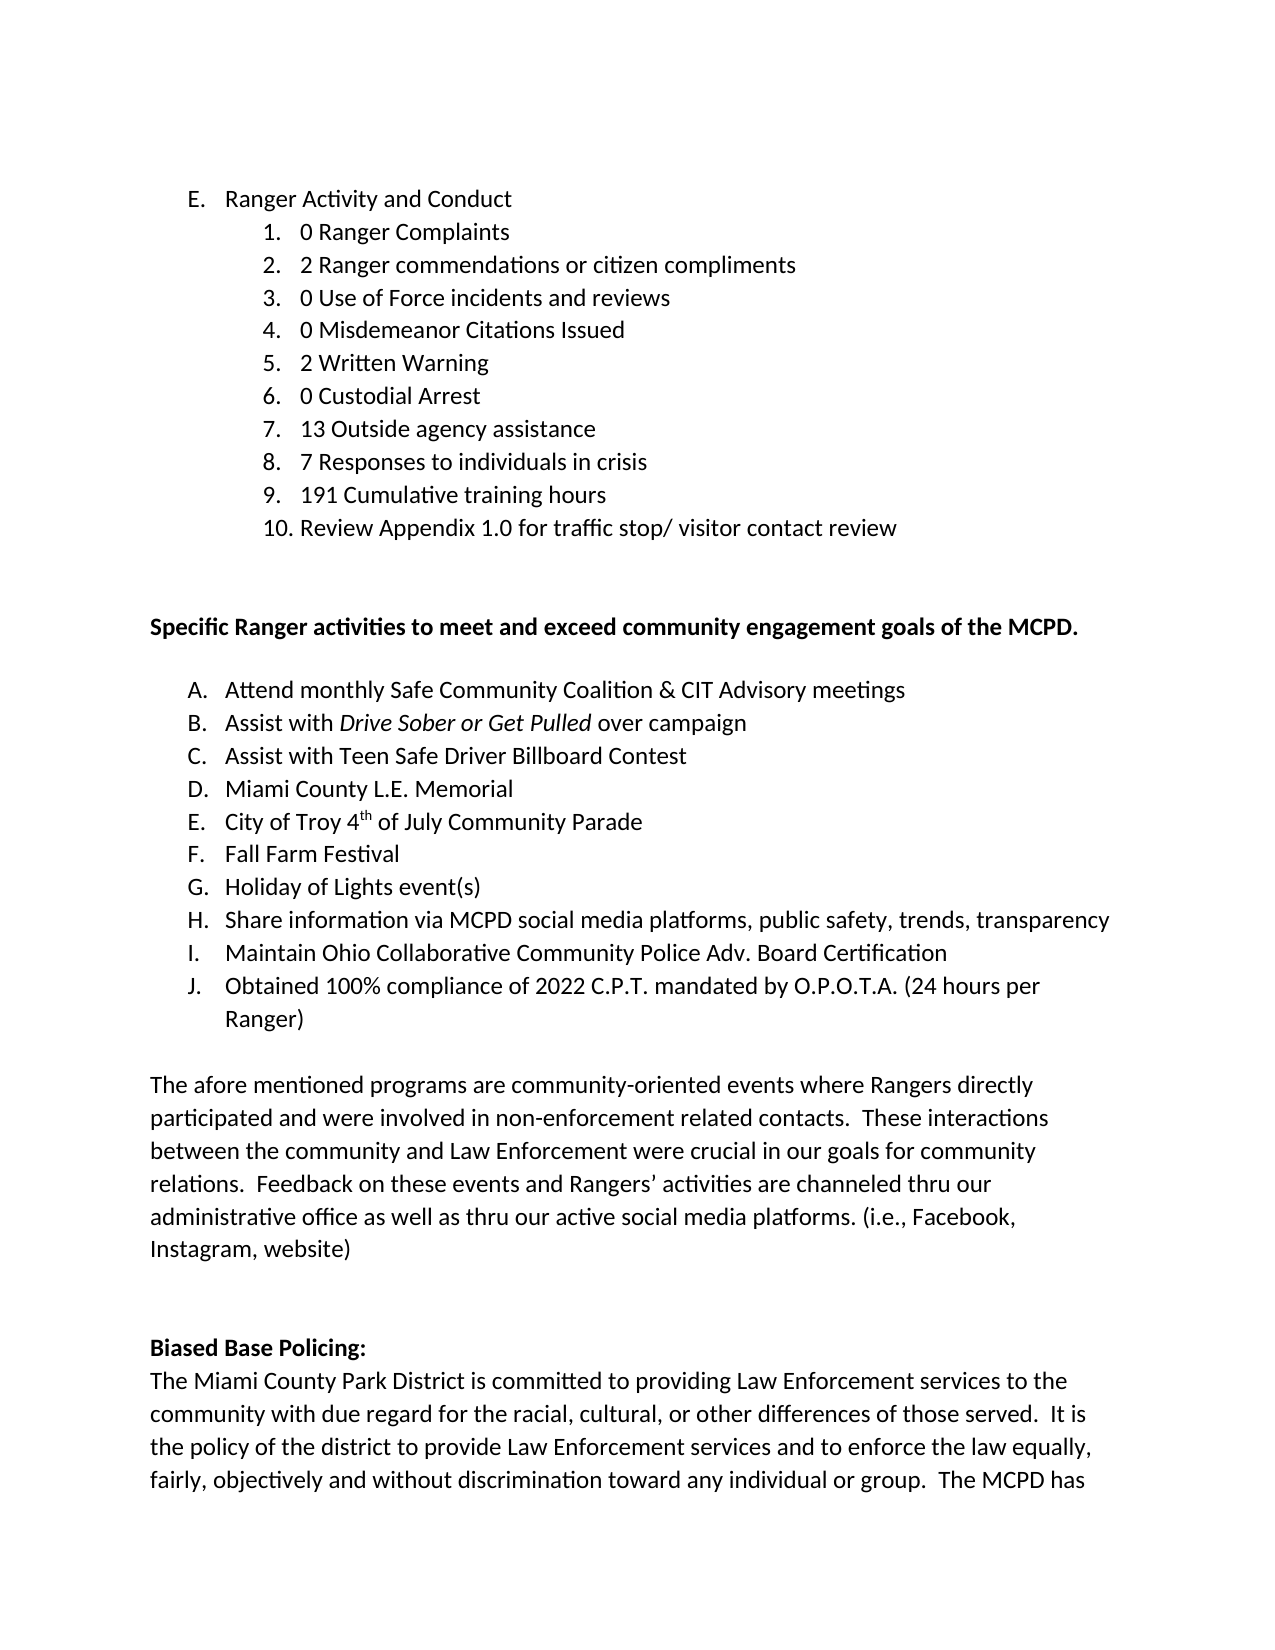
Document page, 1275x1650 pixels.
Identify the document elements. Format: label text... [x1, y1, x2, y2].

list 0 Use of Force incidents and reviews [262, 282, 1125, 312]
list 191 Cumulative training hours [262, 479, 1125, 510]
list City of Troy 4th of July Community Parade [187, 806, 1125, 836]
list Fall Farm Festival [187, 838, 1125, 869]
list Maintain Ohio Collaborative Community Police Adv. Board Certification [187, 937, 1125, 968]
list 2 Ranger commendations or citizen compliments [262, 249, 1125, 279]
list Obtained 100% compliance of 2022 C.P.T. mandated by O.P.O.T.A. (24 hours per Ranger) [187, 970, 1125, 1034]
list Assist with Drive Sober or Get Pulled over campaign [187, 707, 1125, 737]
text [150, 1365, 1125, 1494]
list 0 Misdemeanor Citations Issued [262, 314, 1125, 345]
list Share information via MCPD social media platforms, public safety, trends, transparency [187, 904, 1125, 935]
list Holiday of Lights event(s) [187, 871, 1125, 902]
list 0 Ranger Complaints [262, 216, 1125, 246]
text Specific Ranger activities to meet and exceed community engagement goals of the MCPD. [150, 611, 1125, 641]
text Biased Base Policing: [150, 1332, 1125, 1363]
list 13 Outside agency assistance [262, 413, 1125, 444]
list 0 Custodial Arrest [262, 380, 1125, 411]
list Ranger Activity and Conduct [187, 183, 1125, 213]
list Assist with Teen Safe Driver Billboard Contest [187, 740, 1125, 770]
list 7 Responses to individuals in crisis [262, 446, 1125, 477]
list 2 Written Warning [262, 347, 1125, 378]
text The afore mentioned programs are community-oriented events where Rangers directly participated and were involved in non-enforcement related contacts. These interactions between the community and Law Enforcement were crucial in our goals for community relations. Feedback on these events and Rangers’ activities are channeled thru our administrative office as well as thru our active social media platforms. (i.e., Facebook, Instagram, website) [150, 1069, 1125, 1264]
list Miami County L.E. Memorial [187, 773, 1125, 803]
list Review Appendix 1.0 for traffic stop/ visitor contact review [262, 512, 1125, 543]
list Attend monthly Safe Community Coalition & CIT Advisory meetings [187, 674, 1125, 704]
